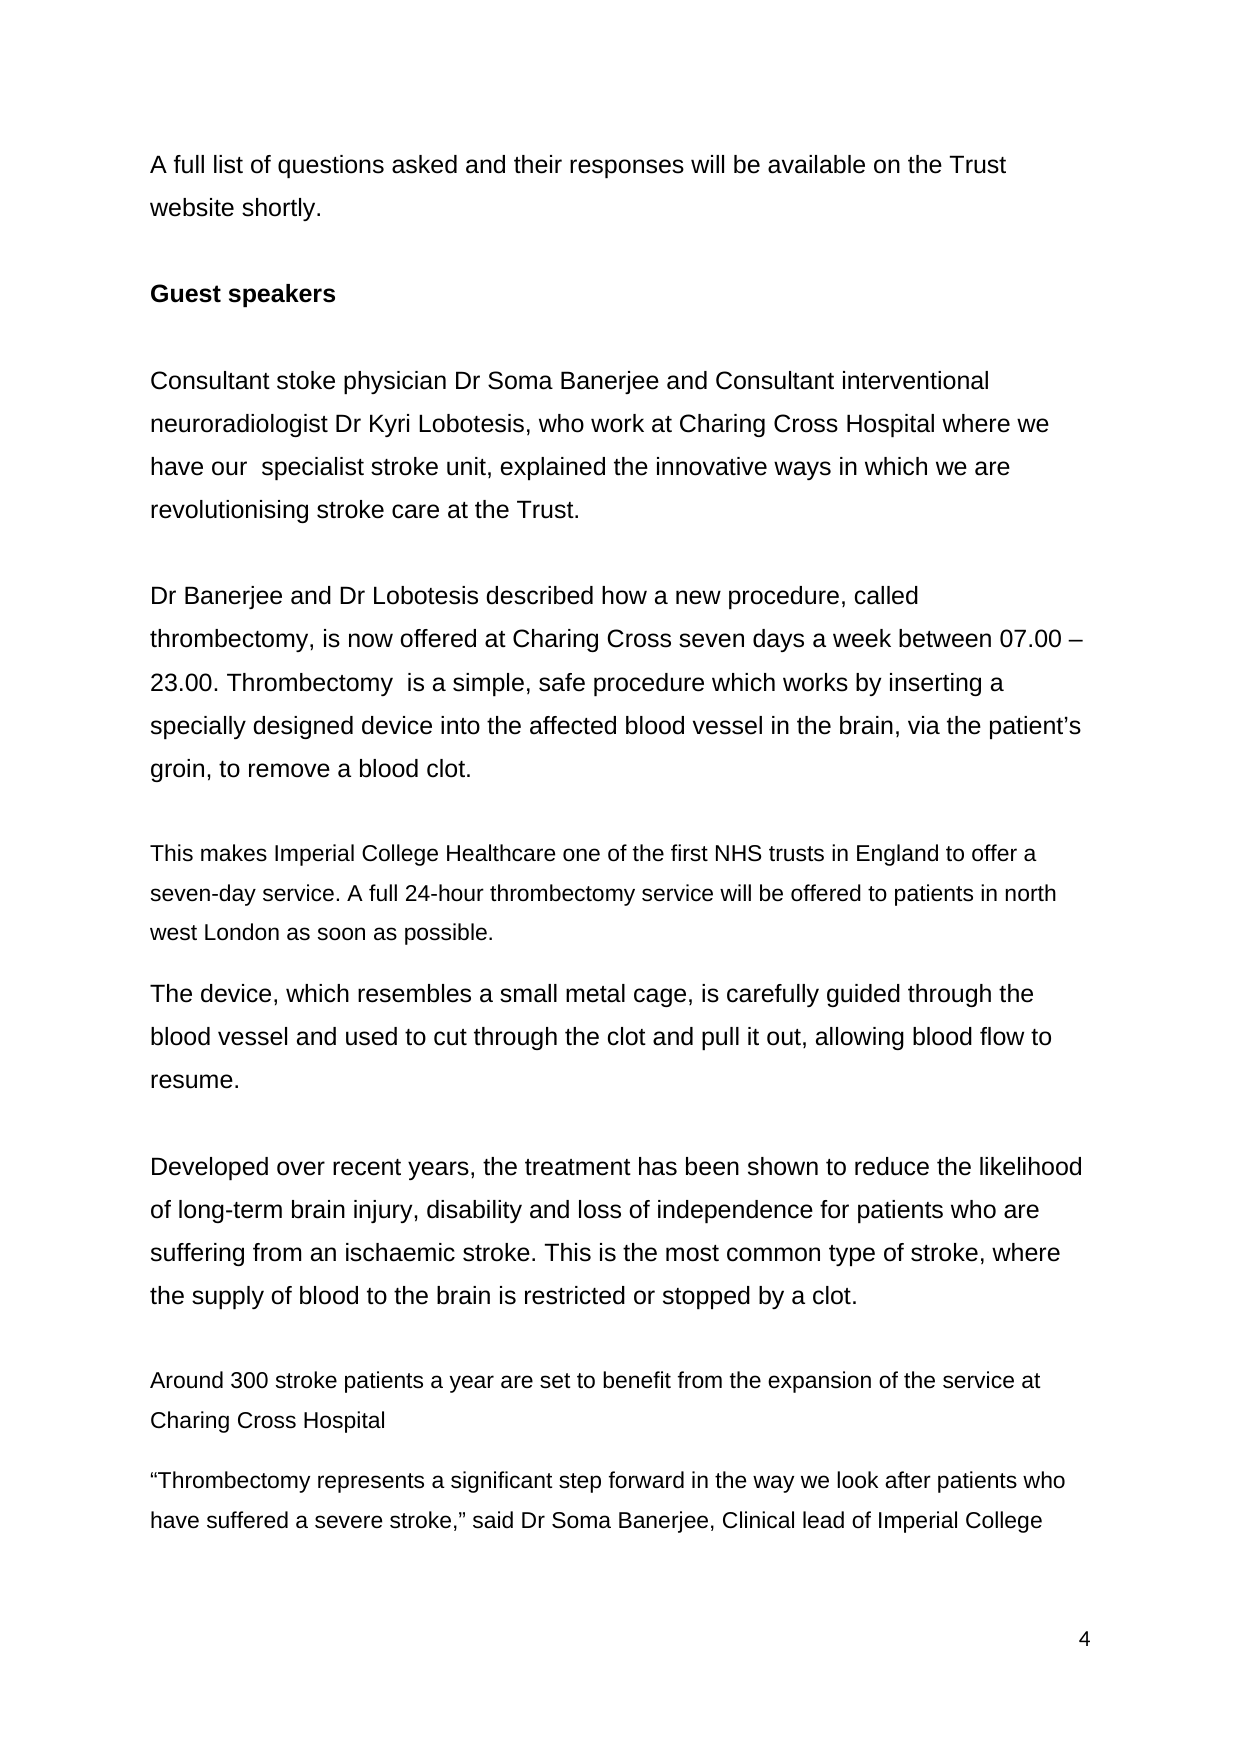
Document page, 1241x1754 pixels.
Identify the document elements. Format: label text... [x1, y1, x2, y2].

text Developed over recent years, the treatment has been shown to reduce the likelihood of long-term brain injury, disability and loss of independence for patients who are suffering from an ischaemic stroke. This is the most common type of stroke, where the supply of blood to the brain is restricted or stopped by a clot. [150, 1152, 1090, 1353]
text Around 300 stroke patients a year are set to benefit from the expansion of the service at Charing Cross Hospital [150, 1367, 1090, 1433]
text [150, 150, 1090, 524]
text Dr Banerjee and Dr Lobotesis described how a new procedure, called thrombectomy, is now offered at Charing Cross seven days a week between 07.00 – 23.00. Thrombectomy is a simple, safe procedure which works by inserting a specially designed device into the affected blood vessel in the brain, via the patient’s groin, to remove a blood clot. [150, 581, 1090, 782]
text This makes Imperial College Healthcare one of the first NHS trusts in England to offer a seven-day service. A full 24-hour thrombectomy service will be offered to patients in north west London as soon as possible. [150, 840, 1090, 945]
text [150, 1467, 1090, 1533]
text The device, which resembles a small metal cage, is carefully guided through the blood vessel and used to cut through the clot and pull it out, allowing blood flow to resume. [150, 979, 1090, 1094]
